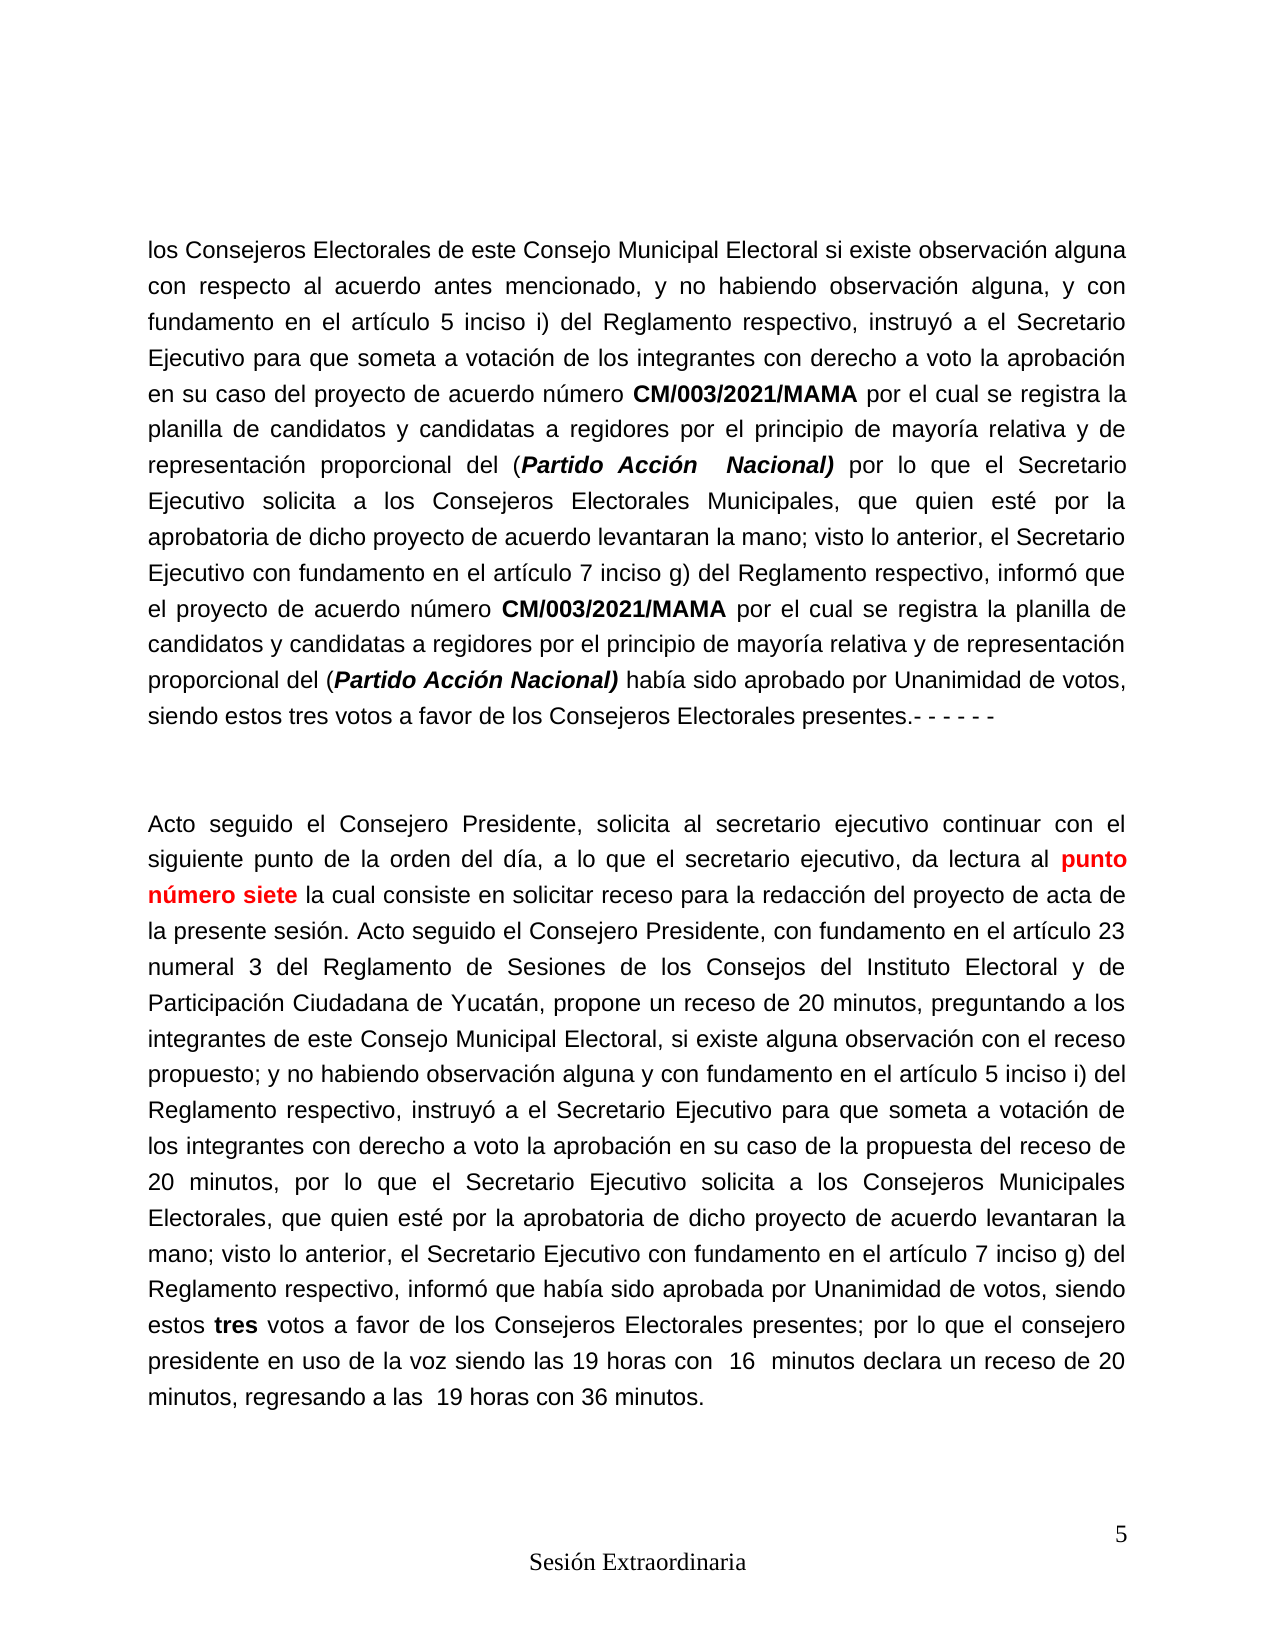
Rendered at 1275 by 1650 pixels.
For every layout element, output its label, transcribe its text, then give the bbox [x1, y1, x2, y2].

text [148, 236, 1127, 730]
text Acto seguido el Consejero Presidente, solicita al secretario ejecutivo continuar con el siguiente punto de la orden del día, a lo que el secretario ejecutivo, da lectura al punto número siete la cual consiste en solicitar receso para la redacción del proyecto de acta de la presente sesión. Acto seguido el Consejero Presidente, con fundamento en el artículo 23 numeral 3 del Reglamento de Sesiones de los Consejos del Instituto Electoral y de Participación Ciudadana de Yucatán, propone un receso de 20 minutos, preguntando a los integrantes de este Consejo Municipal Electoral, si existe alguna observación con el receso propuesto; y no habiendo observación alguna y con fundamento en el artículo 5 inciso i) del Reglamento respectivo, instruyó a el Secretario Ejecutivo para que someta a votación de los integrantes con derecho a voto la aprobación en su caso de la propuesta del receso de 20 minutos, por lo que el Secretario Ejecutivo solicita a los Consejeros Municipales Electorales, que quien esté por la aprobatoria de dicho proyecto de acuerdo levantaran la mano; visto lo anterior, el Secretario Ejecutivo con fundamento en el artículo 7 inciso g) del Reglamento respectivo, informó que había sido aprobada por Unanimidad de votos, siendo estos tres votos a favor de los Consejeros Electorales presentes; por lo que el consejero presidente en uso de la voz siendo las 19 horas con 16 minutos declara un receso de 20 minutos, regresando a las 19 horas con 36 minutos. [148, 809, 1127, 1411]
